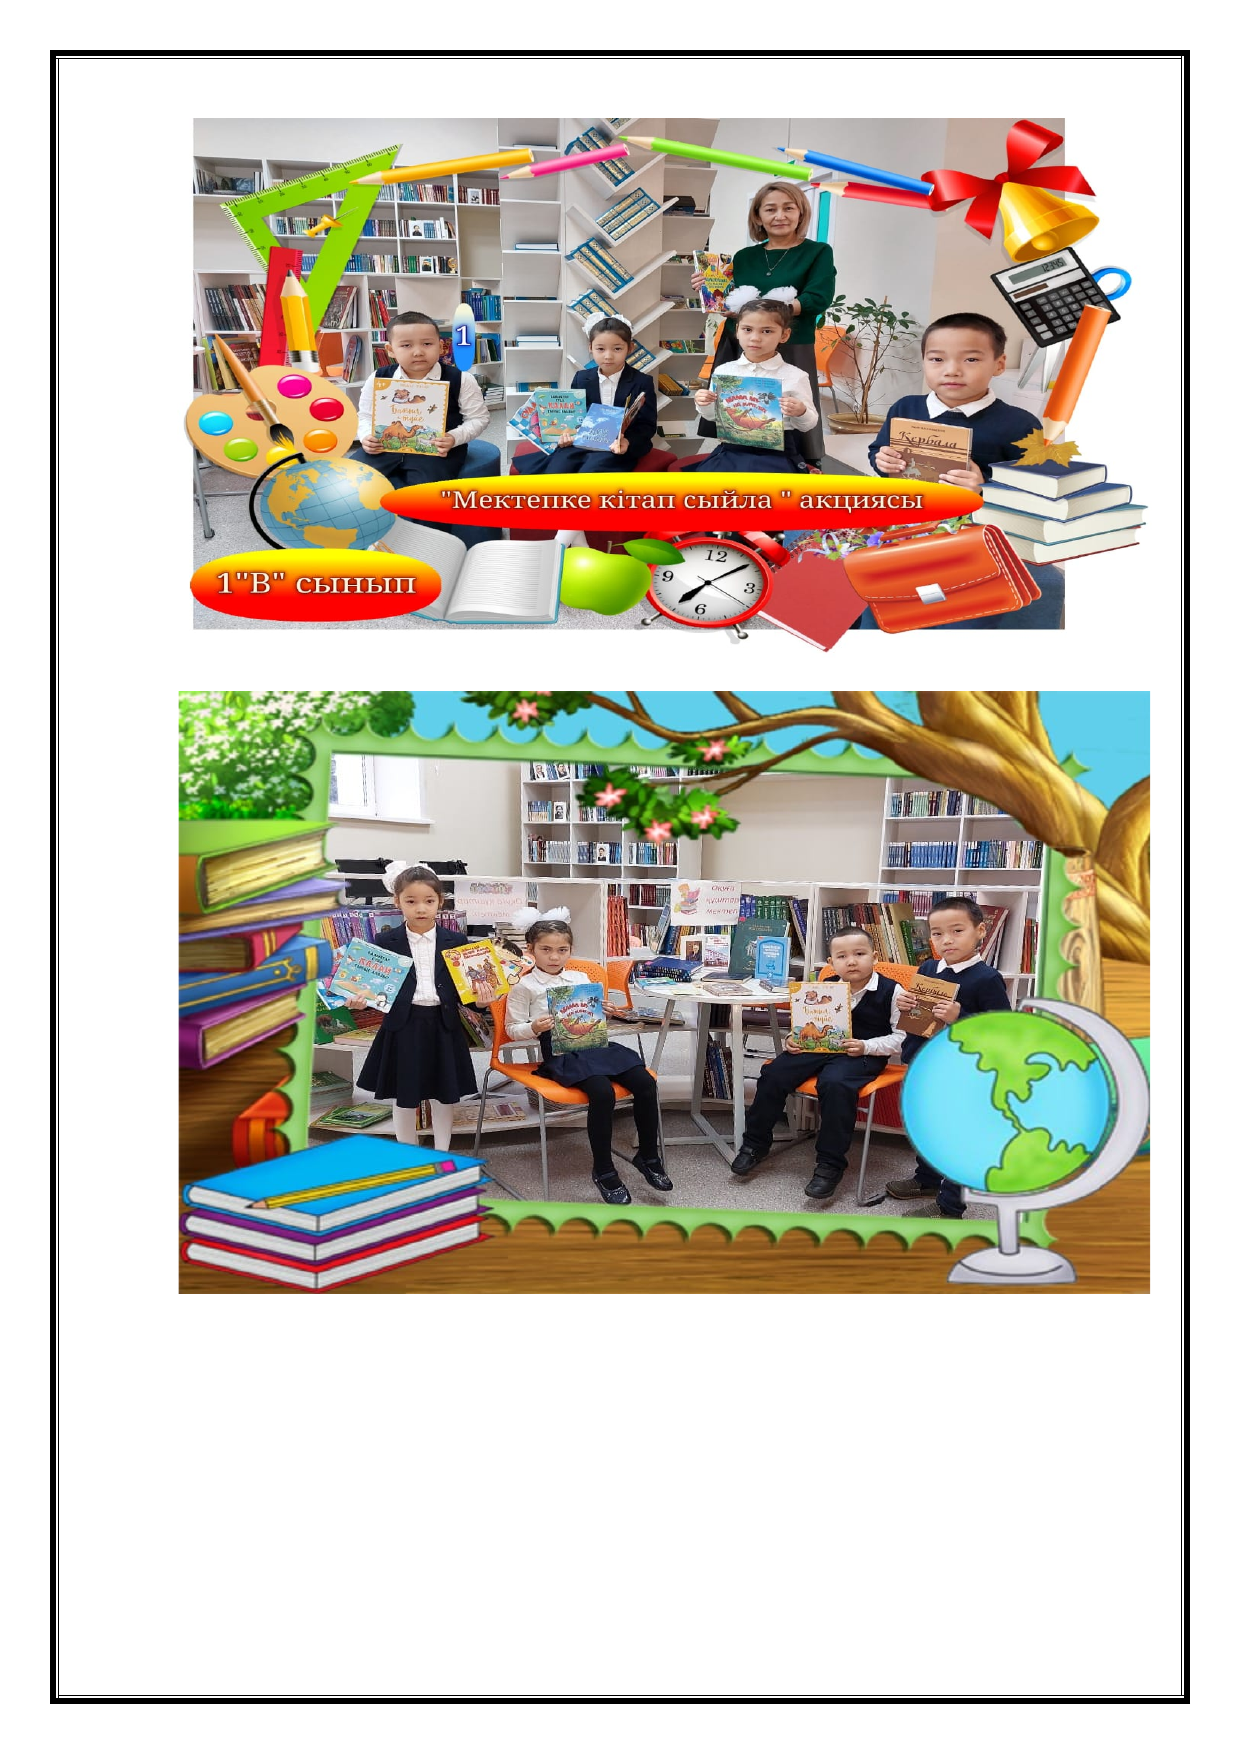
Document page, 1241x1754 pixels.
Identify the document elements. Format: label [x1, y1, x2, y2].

picture [177, 118, 1152, 661]
picture [178, 691, 1151, 1294]
